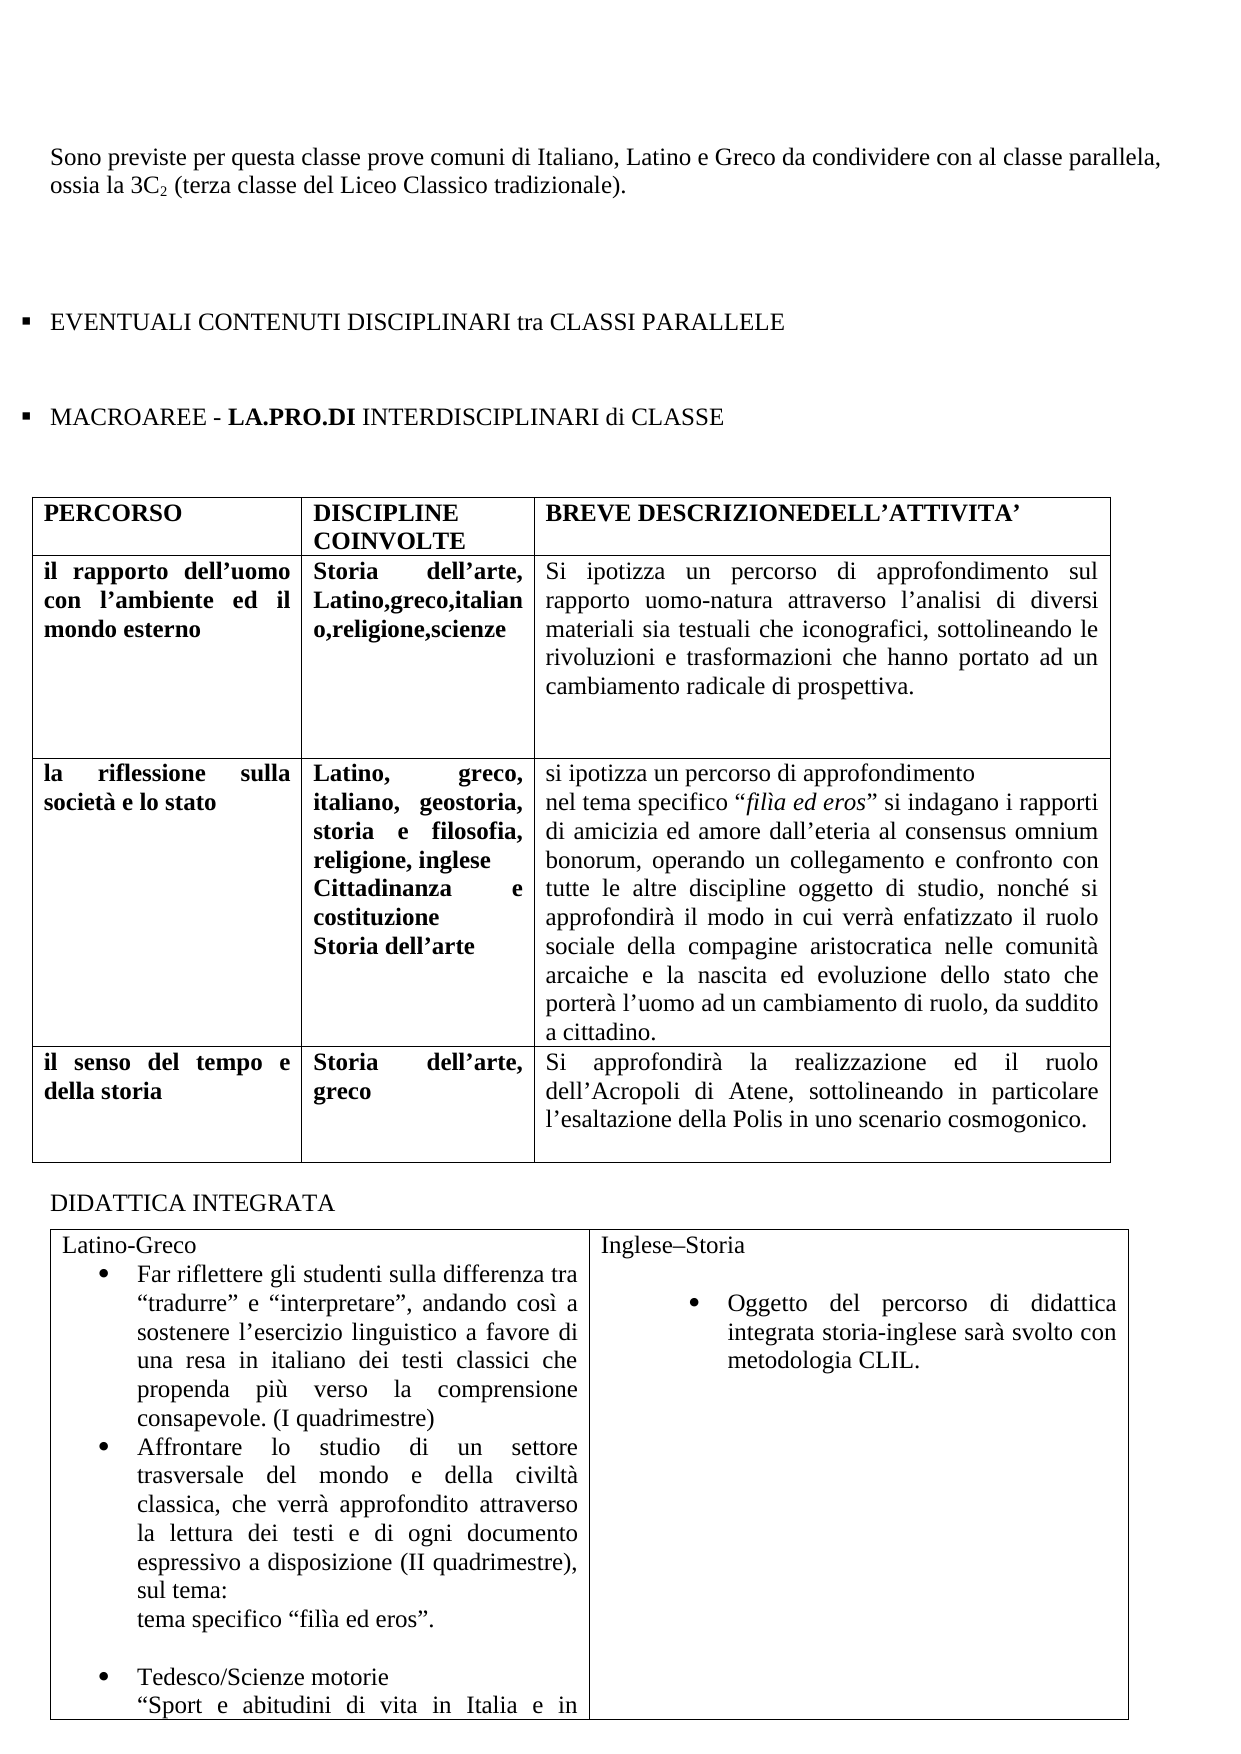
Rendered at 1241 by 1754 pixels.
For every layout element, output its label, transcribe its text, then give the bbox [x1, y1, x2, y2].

table_cell Si ipotizza un percorso di approfondimento sul rapporto uomo-natura attraverso l’analisi di diversi materiali sia testuali che iconografici, sottolineando le rivoluzioni e trasformazioni che hanno portato ad un cambiamento radicale di prospettiva. [535, 556, 1110, 757]
table_header BREVE DESCRIZIONEDELL’ATTIVITA’ [535, 498, 1110, 555]
text DIDATTICA INTEGRATA [50, 1188, 1215, 1217]
table_header DISCIPLINE COINVOLTE [302, 498, 534, 555]
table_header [51, 1230, 589, 1719]
table_cell Latino, greco, italiano, geostoria, storia e filosofia, religione, inglese Cittadinanza e costituzione Storia dell’arte [302, 759, 534, 1046]
list EVENTUALI CONTENUTI DISCIPLINARI tra CLASSI PARALLELE [20, 307, 1215, 335]
table_header PERCORSO [33, 498, 301, 555]
table_cell il rapporto dell’uomo con l’ambiente ed il mondo esterno [33, 556, 301, 757]
table_cell Storia dell’arte, greco [302, 1047, 534, 1162]
table_cell Storia dell’arte, Latino,greco,italiano,religione,scienze [302, 556, 534, 757]
list MACROAREE - LA.PRO.DI INTERDISCIPLINARI di CLASSE [20, 402, 1215, 430]
table_cell la riflessione sulla società e lo stato [33, 759, 301, 1046]
table_cell si ipotizza un percorso di approfondimento nel tema specifico “filìa ed eros” si indagano i rapporti di amicizia ed amore dall’eteria al consensus omnium bonorum, operando un collegamento e confronto con tutte le altre discipline oggetto di studio, nonché si approfondirà il modo in cui verrà enfatizzato il ruolo sociale della compagine aristocratica nelle comunità arcaiche e la nascita ed evoluzione dello stato che porterà l’uomo ad un cambiamento di ruolo, da suddito a cittadino. [535, 759, 1110, 1046]
table_cell Si approfondirà la realizzazione ed il ruolo dell’Acropoli di Atene, sottolineando in particolare l’esaltazione della Polis in uno scenario cosmogonico. [535, 1047, 1110, 1162]
table_cell il senso del tempo e della storia [33, 1047, 301, 1162]
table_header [590, 1230, 1128, 1719]
text Sono previste per questa classe prove comuni di Italiano, Latino e Greco da condividere con al classe parallela, ossia la 3C2 (terza classe del Liceo Classico tradizionale). [50, 142, 1215, 199]
